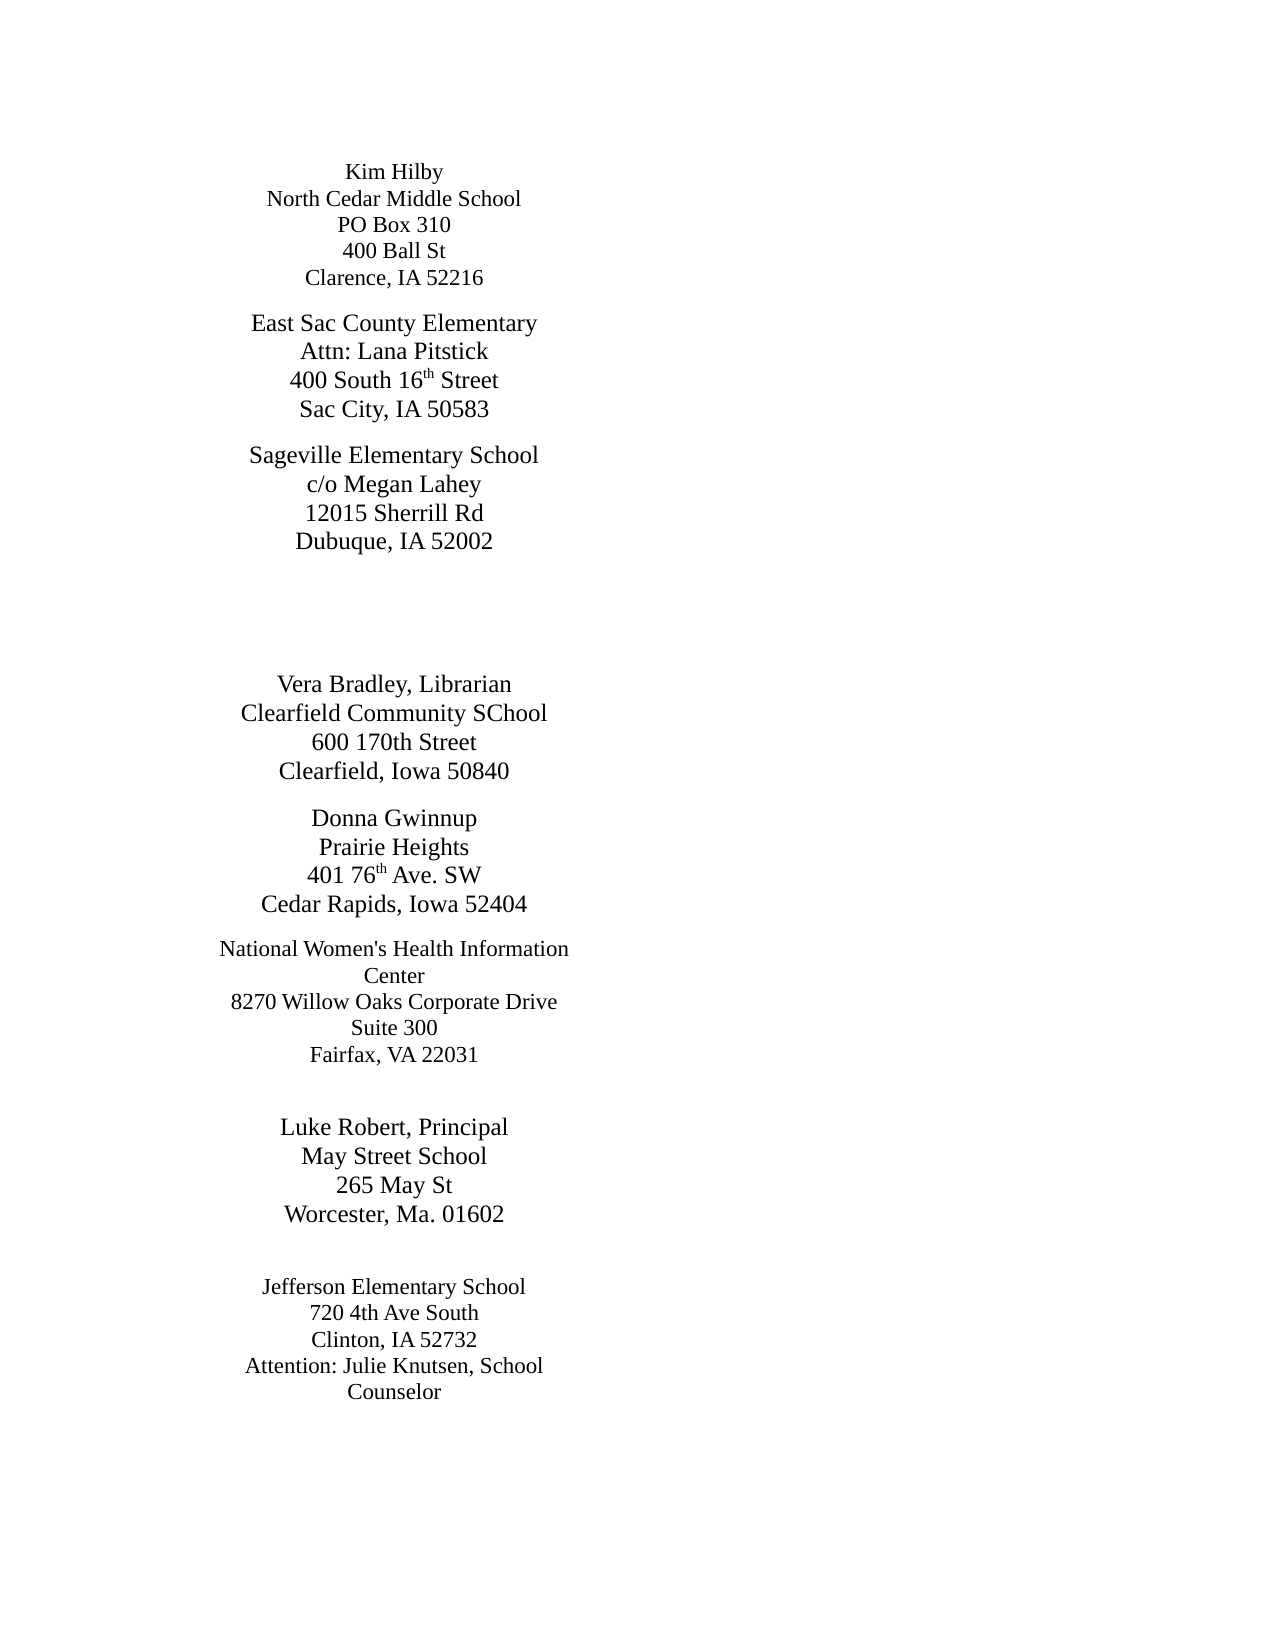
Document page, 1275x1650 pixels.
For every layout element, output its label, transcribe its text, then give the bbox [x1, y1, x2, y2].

table_cell East Sac County Elementary Attn: Lana Pitstick 400 South 16th Street Sac City, IA 50583 [199, 299, 589, 432]
table_cell Vera Bradley, Librarian Clearfield Community SChool 600 170th Street Clearfield, Iowa 50840 [199, 660, 589, 794]
table_cell Luke Robert, Principal May Street School 265 May St Worcester, Ma. 01602 [199, 1104, 589, 1264]
table_cell Kim Hilby North Cedar Middle School PO Box 310 400 Ball St Clarence, IA 52216 [199, 150, 589, 298]
table_cell Jefferson Elementary School 720 4th Ave South Clinton, IA 52732 Attention: Julie Knutsen, School Counselor [199, 1265, 589, 1473]
table_cell National Women's Health Information Center 8270 Willow Oaks Corporate Drive Suite 300 Fairfax, VA 22031 [199, 927, 589, 1104]
table_cell Donna Gwinnup Prairie Heights 401 76th Ave. SW Cedar Rapids, Iowa 52404 [199, 794, 589, 927]
table_cell Sageville Elementary School c/o Megan Lahey 12015 Sherrill Rd Dubuque, IA 52002 [199, 432, 589, 660]
